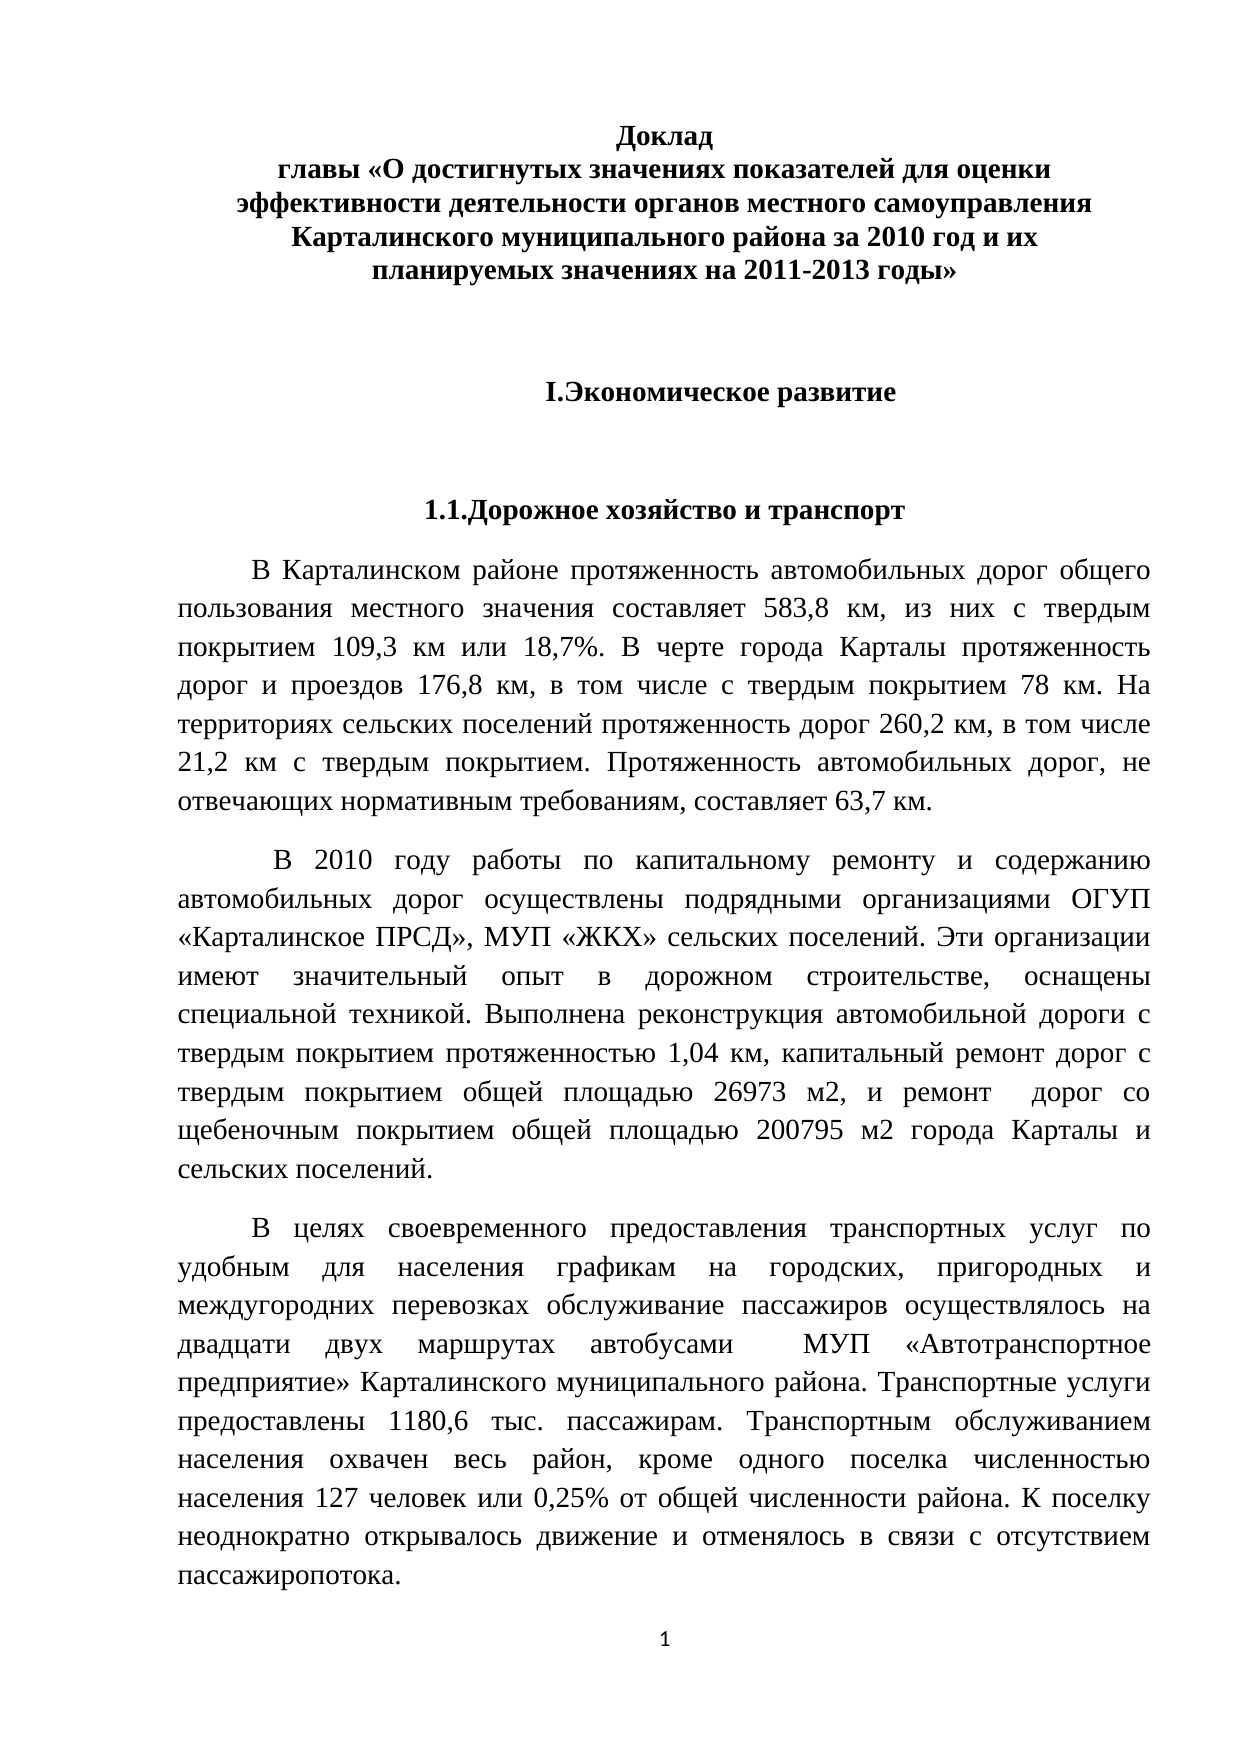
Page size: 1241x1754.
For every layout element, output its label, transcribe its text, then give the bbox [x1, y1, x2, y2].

text 1.1.Дорожное хозяйство и транспорт [177, 492, 1152, 526]
text главы «О достигнутых значениях показателей для оценки эффективности деятельности органов местного самоуправления Карталинского муниципального района за 2010 год и их [177, 152, 1152, 252]
text Доклад [177, 118, 1152, 152]
text В целях своевременного предоставления транспортных услуг по удобным для населения графикам на городских, пригородных и междугородних перевозках обслуживание пассажиров осуществлялось на двадцати двух маршрутах автобусами МУП «Автотранспортное предприятие» Карталинского муниципального района. Транспортные услуги предоставлены 1180,6 тыс. пассажирам. Транспортным обслуживанием населения охвачен весь район, кроме одного поселка численностью населения 127 человек или 0,25% от общей численности района. К поселку неоднократно открывалось движение и отменялось в связи с отсутствием пассажиропотока. [177, 1210, 1152, 1591]
list I.Экономическое развитие [290, 374, 1152, 407]
text В Карталинском районе протяженность автомобильных дорог общего пользования местного значения составляет , из них с твердым покрытием или 18,7%. В черте города Карталы протяженность дорог и проездов , в том числе с твердым покрытием . На территориях сельских поселений протяженность дорог , в том числе с твердым покрытием. Протяженность автомобильных дорог, не отвечающих нормативным требованиям, составляет . [177, 552, 1152, 817]
text планируемых значениях на 2011-2013 годы» [177, 252, 1152, 286]
text В 2010 году работы по капитальному ремонту и содержанию автомобильных дорог осуществлены подрядными организациями ОГУП «Карталинское ПРСД», МУП «ЖКХ» сельских поселений. Эти организации имеют значительный опыт в дорожном строительстве, оснащены специальной техникой. Выполнена реконструкция автомобильной дороги с твердым покрытием протяженностью , капитальный ремонт дорог с твердым покрытием общей площадью , и ремонт дорог со щебеночным покрытием общей площадью города Карталы и сельских поселений. [177, 842, 1152, 1184]
